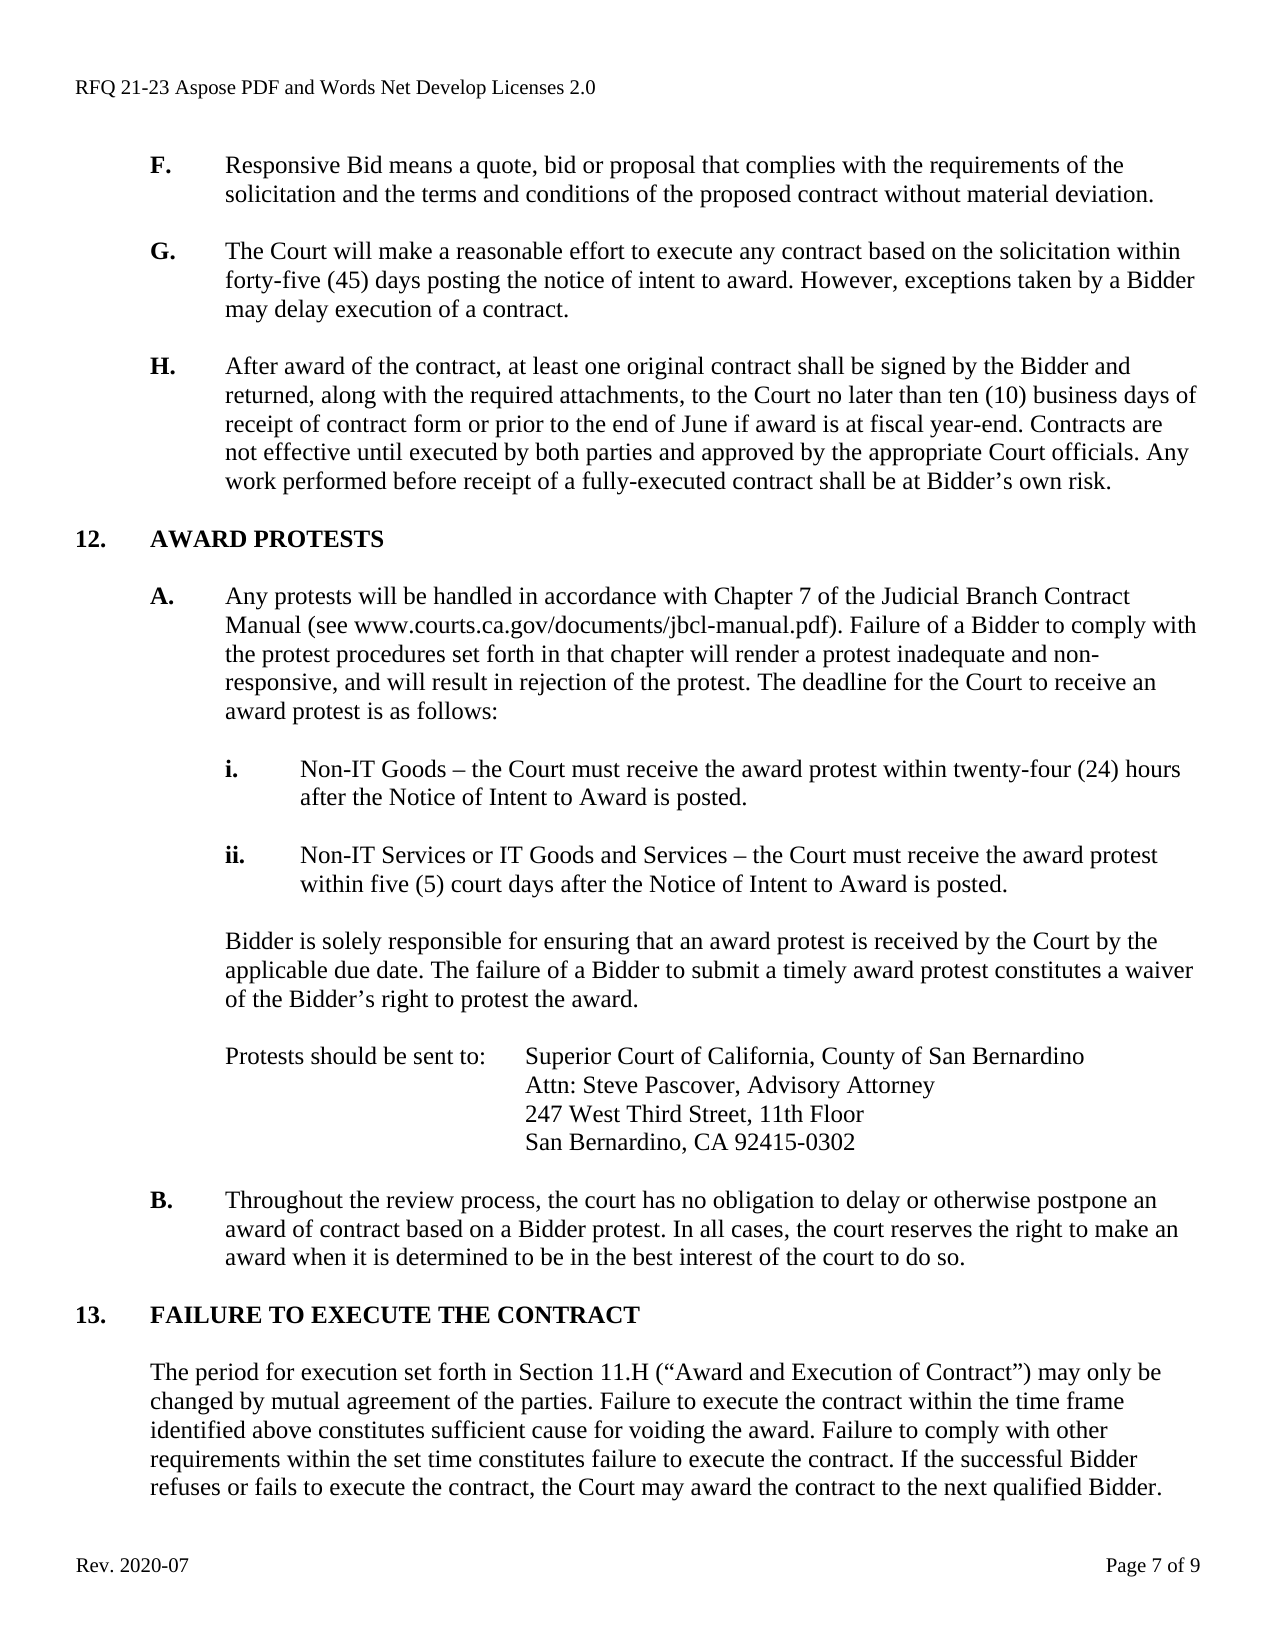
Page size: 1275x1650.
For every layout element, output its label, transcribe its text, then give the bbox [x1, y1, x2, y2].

list Bidder is solely responsible for ensuring that an award protest is received by the Court by the applicable due date. The failure of a Bidder to submit a timely award protest constitutes a waiver of the Bidder’s right to protest the award. [225, 926, 1200, 1012]
list San Bernardino, CA 92415-0302 [450, 1127, 1200, 1156]
list After award of the contract, at least one original contract shall be signed by the Bidder and returned, along with the required attachments, to the Court no later than ten (10) business days of receipt of contract form or prior to the end of June if award is at fiscal year-end. Contracts are not effective until executed by both parties and approved by the appropriate Court officials. Any work performed before receipt of a fully-executed contract shall be at Bidder’s own risk. [150, 351, 1200, 495]
list Throughout the review process, the court has no obligation to delay or otherwise postpone an award of contract based on a Bidder protest. In all cases, the court reserves the right to make an award when it is determined to be in the best interest of the court to do so. [150, 1185, 1200, 1271]
list Any protests will be handled in accordance with Chapter 7 of the Judicial Branch Contract Manual (see www.courts.ca.gov/documents/jbcl-manual.pdf). Failure of a Bidder to comply with the protest procedures set forth in that chapter will render a protest inadequate and non-responsive, and will result in rejection of the protest. The deadline for the Court to receive an award protest is as follows: [150, 581, 1200, 725]
text AWARD PROTESTS [75, 524, 1200, 552]
list Attn: Steve Pascover, Advisory Attorney [450, 1070, 1200, 1099]
list Non-IT Services or IT Goods and Services – the Court must receive the award protest within five (5) court days after the Notice of Intent to Award is posted. [225, 840, 1200, 897]
list Non-IT Goods – the Court must receive the award protest within twenty-four (24) hours after the Notice of Intent to Award is posted. [225, 754, 1200, 811]
list The Court will make a reasonable effort to execute any contract based on the solicitation within forty-five (45) days posting the notice of intent to award. However, exceptions taken by a Bidder may delay execution of a contract. [150, 236, 1200, 322]
list Responsive Bid means a quote, bid or proposal that complies with the requirements of the solicitation and the terms and conditions of the proposed contract without material deviation. [150, 150, 1200, 207]
list The period for execution set forth in Section 11.H (“Award and Execution of Contract”) may only be changed by mutual agreement of the parties. Failure to execute the contract within the time frame identified above constitutes sufficient cause for voiding the award. Failure to comply with other requirements within the set time constitutes failure to execute the contract. If the successful Bidder refuses or fails to execute the contract, the Court may award the contract to the next qualified Bidder. [150, 1357, 1200, 1501]
list Protests should be sent to: Superior Court of California, County of San Bernardino [225, 1041, 1200, 1070]
text FAILURE TO EXECUTE THE CONTRACT [75, 1300, 1200, 1329]
list 247 West Third Street, 11th Floor [450, 1099, 1200, 1127]
